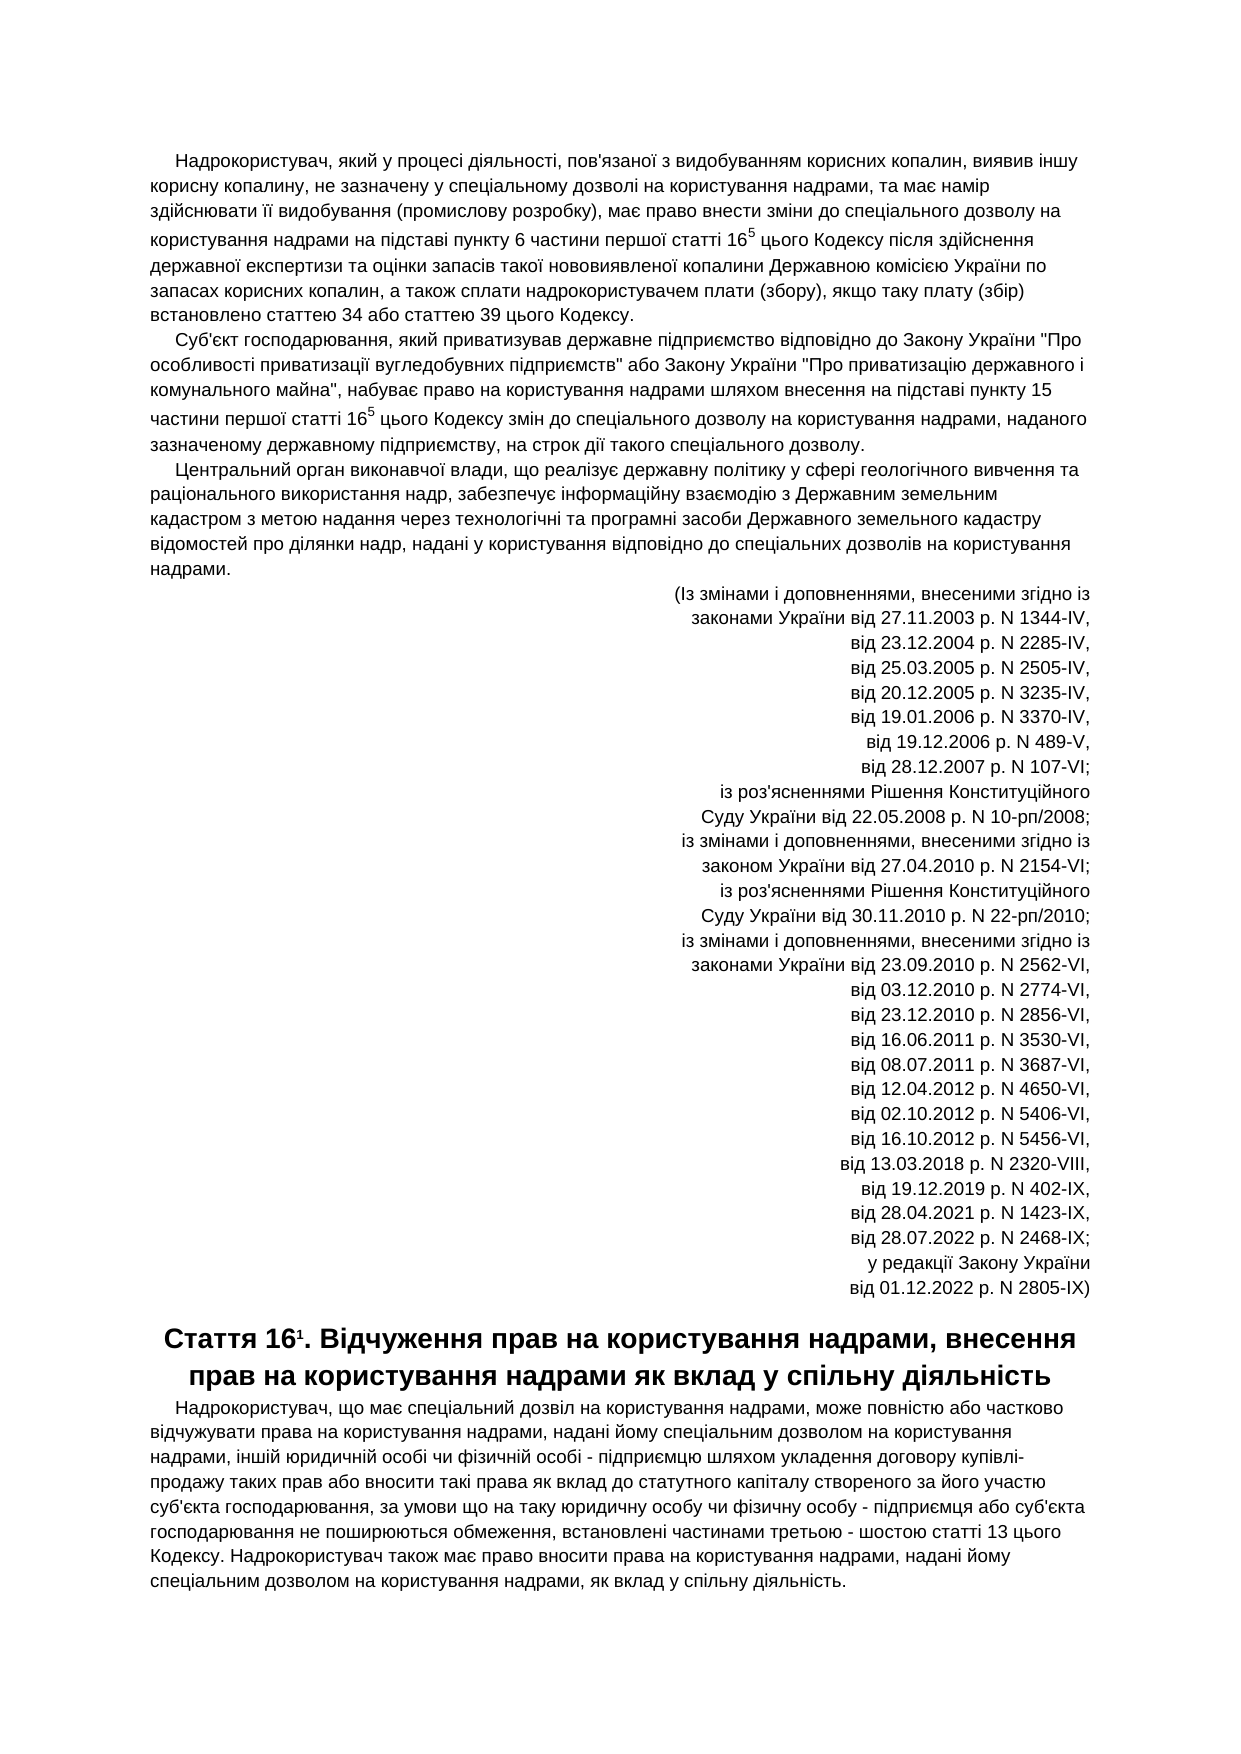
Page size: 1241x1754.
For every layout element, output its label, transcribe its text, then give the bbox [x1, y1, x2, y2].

subtitle Стаття 161. Відчуження прав на користування надрами, внесення прав на користування надрами як вклад у спільну діяльність [150, 1322, 1090, 1392]
text Суб'єкт господарювання, який приватизував державне підприємство відповідно до Закону України "Про особливості приватизації вугледобувних підприємств" або Закону України "Про приватизацію державного і комунального майна", набуває право на користування надрами шляхом внесення на підставі пункту 15 частини першої статті 165 цього Кодексу змін до спеціального дозволу на користування надрами, наданого зазначеному державному підприємству, на строк дії такого спеціального дозволу. [150, 329, 1090, 455]
text (Із змінами і доповненнями, внесеними згідно із законами України від 27.11.2003 р. N 1344-IV, від 23.12.2004 р. N 2285-IV, від 25.03.2005 р. N 2505-IV, від 20.12.2005 р. N 3235-IV, від 19.01.2006 р. N 3370-IV, від 19.12.2006 р. N 489-V, від 28.12.2007 р. N 107-VI; із роз'ясненнями Рішення Конституційного Суду України від 22.05.2008 р. N 10-рп/2008; із змінами і доповненнями, внесеними згідно із законом України від 27.04.2010 р. N 2154-VI; із роз'ясненнями Рішення Конституційного Суду України від 30.11.2010 р. N 22-рп/2010; із змінами і доповненнями, внесеними згідно із законами України від 23.09.2010 р. N 2562-VI, від 03.12.2010 р. N 2774-VI, від 23.12.2010 р. N 2856-VI, від 16.06.2011 р. N 3530-VI, від 08.07.2011 р. N 3687-VI, від 12.04.2012 р. N 4650-VI, від 02.10.2012 р. N 5406-VI, від 16.10.2012 р. N 5456-VI, від 13.03.2018 р. N 2320-VIII, від 19.12.2019 р. N 402-IX, від 28.04.2021 р. N 1423-IX, від 28.07.2022 р. N 2468-IX; у редакції Закону України від 01.12.2022 р. N 2805-IX) [150, 582, 1090, 1298]
text Центральний орган виконавчої влади, що реалізує державну політику у сфері геологічного вивчення та раціонального використання надр, забезпечує інформаційну взаємодію з Державним земельним кадастром з метою надання через технологічні та програмні засоби Державного земельного кадастру відомостей про ділянки надр, надані у користування відповідно до спеціальних дозволів на користування надрами. [150, 458, 1090, 579]
text Надрокористувач, який у процесі діяльності, пов'язаної з видобуванням корисних копалин, виявив іншу корисну копалину, не зазначену у спеціальному дозволі на користування надрами, та має намір здійснювати її видобування (промислову розробку), має право внести зміни до спеціального дозволу на користування надрами на підставі пункту 6 частини першої статті 165 цього Кодексу після здійснення державної експертизи та оцінки запасів такої нововиявленої копалини Державною комісією України по запасах корисних копалин, а також сплати надрокористувачем плати (збору), якщо таку плату (збір) встановлено статтею 34 або статтею 39 цього Кодексу. [150, 150, 1090, 326]
text Надрокористувач, що має спеціальний дозвіл на користування надрами, може повністю або частково відчужувати права на користування надрами, надані йому спеціальним дозволом на користування надрами, іншій юридичній особі чи фізичній особі - підприємцю шляхом укладення договору купівлі-продажу таких прав або вносити такі права як вклад до статутного капіталу створеного за його участю суб'єкта господарювання, за умови що на таку юридичну особу чи фізичну особу - підприємця або суб'єкта господарювання не поширюються обмеження, встановлені частинами третьою - шостою статті 13 цього Кодексу. Надрокористувач також має право вносити права на користування надрами, надані йому спеціальним дозволом на користування надрами, як вклад у спільну діяльність. [150, 1396, 1090, 1592]
